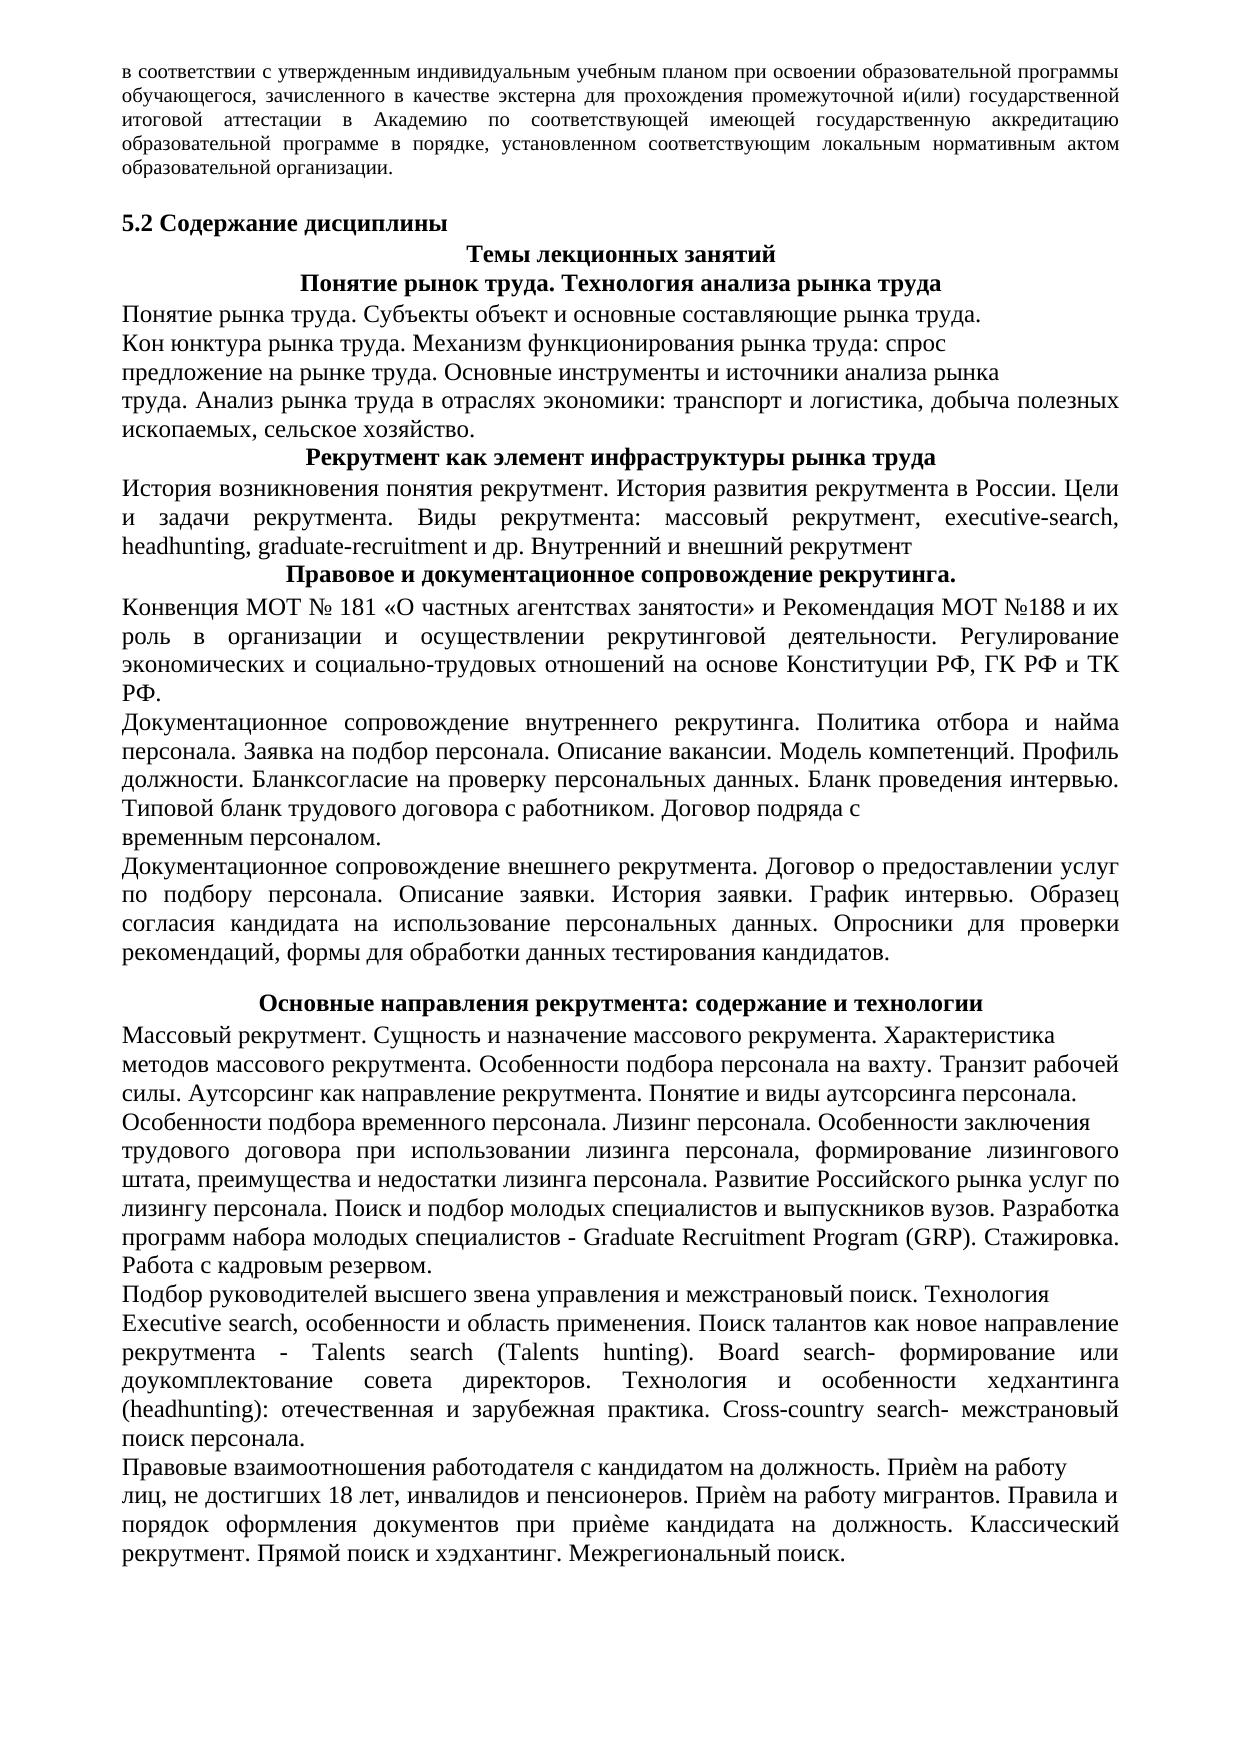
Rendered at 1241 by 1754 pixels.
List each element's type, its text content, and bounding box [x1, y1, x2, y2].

table_cell Массовый рекрутмент. Сущность и назначение массового рекрумента. Характеристика методов массового рекрутмента. Особенности подбора персонала на вахту. Транзит рабочей силы. Аутсорсинг как направление рекрутмента. Понятие и виды аутсорсинга персонала. Особенности подбора временного персонала. Лизинг персонала. Особенности заключения трудового договора при использовании лизинга персонала, формирование лизингового штата, преимущества и недостатки лизинга персонала. Развитие Российского рынка услуг по лизингу персонала. Поиск и подбор молодых специалистов и выпускников вузов. Разработка программ набора молодых специалистов - Graduate Recruitment Program (GRP). Стажировка. Работа с кадровым резервом. Подбор руководителей высшего звена управления и межстрановый поиск. Технология Executive search, особенности и область применения. Поиск талантов как новое направление рекрутмента - Talents search (Talents hunting). Board search- формирование или доукомплектование совета директоров. Технология и особенности хедхантинга (headhunting): отечественная и зарубежная практика. Cross-country search- межстрановый поиск персонала. Правовые взаимоотношения работодателя с кандидатом на должность. Приѐм на работу лиц, не достигших 18 лет, инвалидов и пенсионеров. Приѐм на работу мигрантов. Правила и порядок оформления документов при приѐме кандидата на должность. Классический рекрутмент. Прямой поиск и хэдхантинг. Межрегиональный поиск. [118, 1021, 1124, 1662]
table_cell Правовое и документационное сопровождение рекрутинга. [118, 559, 1124, 592]
table_cell Понятие рынок труда. Технология анализа рынка труда [118, 268, 1124, 299]
table_cell Понятие рынка труда. Субъекты объект и основные составляющие рынка труда. Кон юнктура рынка труда. Механизм функционирования рынка труда: спрос предложение на рынке труда. Основные инструменты и источники анализа рынка труда. Анализ рынка труда в отраслях экономики: транспорт и логистика, добыча полезных ископаемых, сельское хозяйство. [118, 299, 1124, 442]
table_cell 5.2 Содержание дисциплины [118, 178, 1124, 239]
table_cell История возникновения понятия рекрутмент. История развития рекрутмента в России. Цели и задачи рекрутмента. Виды рекрутмента: массовый рекрутмент, executive-search, headhunting, graduate-recruitment и др. Внутренний и внешний рекрутмент [118, 473, 1124, 559]
table_cell Основные направления рекрутмента: содержание и технологии [118, 988, 1124, 1021]
table_cell Темы лекционных занятий [118, 239, 1124, 268]
table_cell Рекрутмент как элемент инфраструктуры рынка труда [118, 442, 1124, 473]
table_header в соответствии с утвержденным индивидуальным учебным планом при освоении образовательной программы обучающегося, зачисленного в качестве экстерна для прохождения промежуточной и(или) государственной итоговой аттестации в Академию по соответствующей имеющей государственную аккредитацию образовательной программе в порядке, установленном соответствующим локальным нормативным актом образовательной организации. [118, 59, 1124, 178]
table_cell Конвенция МОТ № 181 «О частных агентствах занятости» и Рекомендация МОТ №188 и их роль в организации и осуществлении рекрутинговой деятельности. Регулирование экономических и социально-трудовых отношений на основе Конституции РФ, ГК РФ и ТК РФ. Документационное сопровождение внутреннего рекрутинга. Политика отбора и найма персонала. Заявка на подбор персонала. Описание вакансии. Модель компетенций. Профиль должности. Бланксогласие на проверку персональных данных. Бланк проведения интервью. Типовой бланк трудового договора с работником. Договор подряда с временным персоналом. Документационное сопровождение внешнего рекрутмента. Договор о предоставлении услуг по подбору персонала. Описание заявки. История заявки. График интервью. Образец согласия кандидата на использование персональных данных. Опросники для проверки рекомендаций, формы для обработки данных тестирования кандидатов. [118, 592, 1124, 988]
